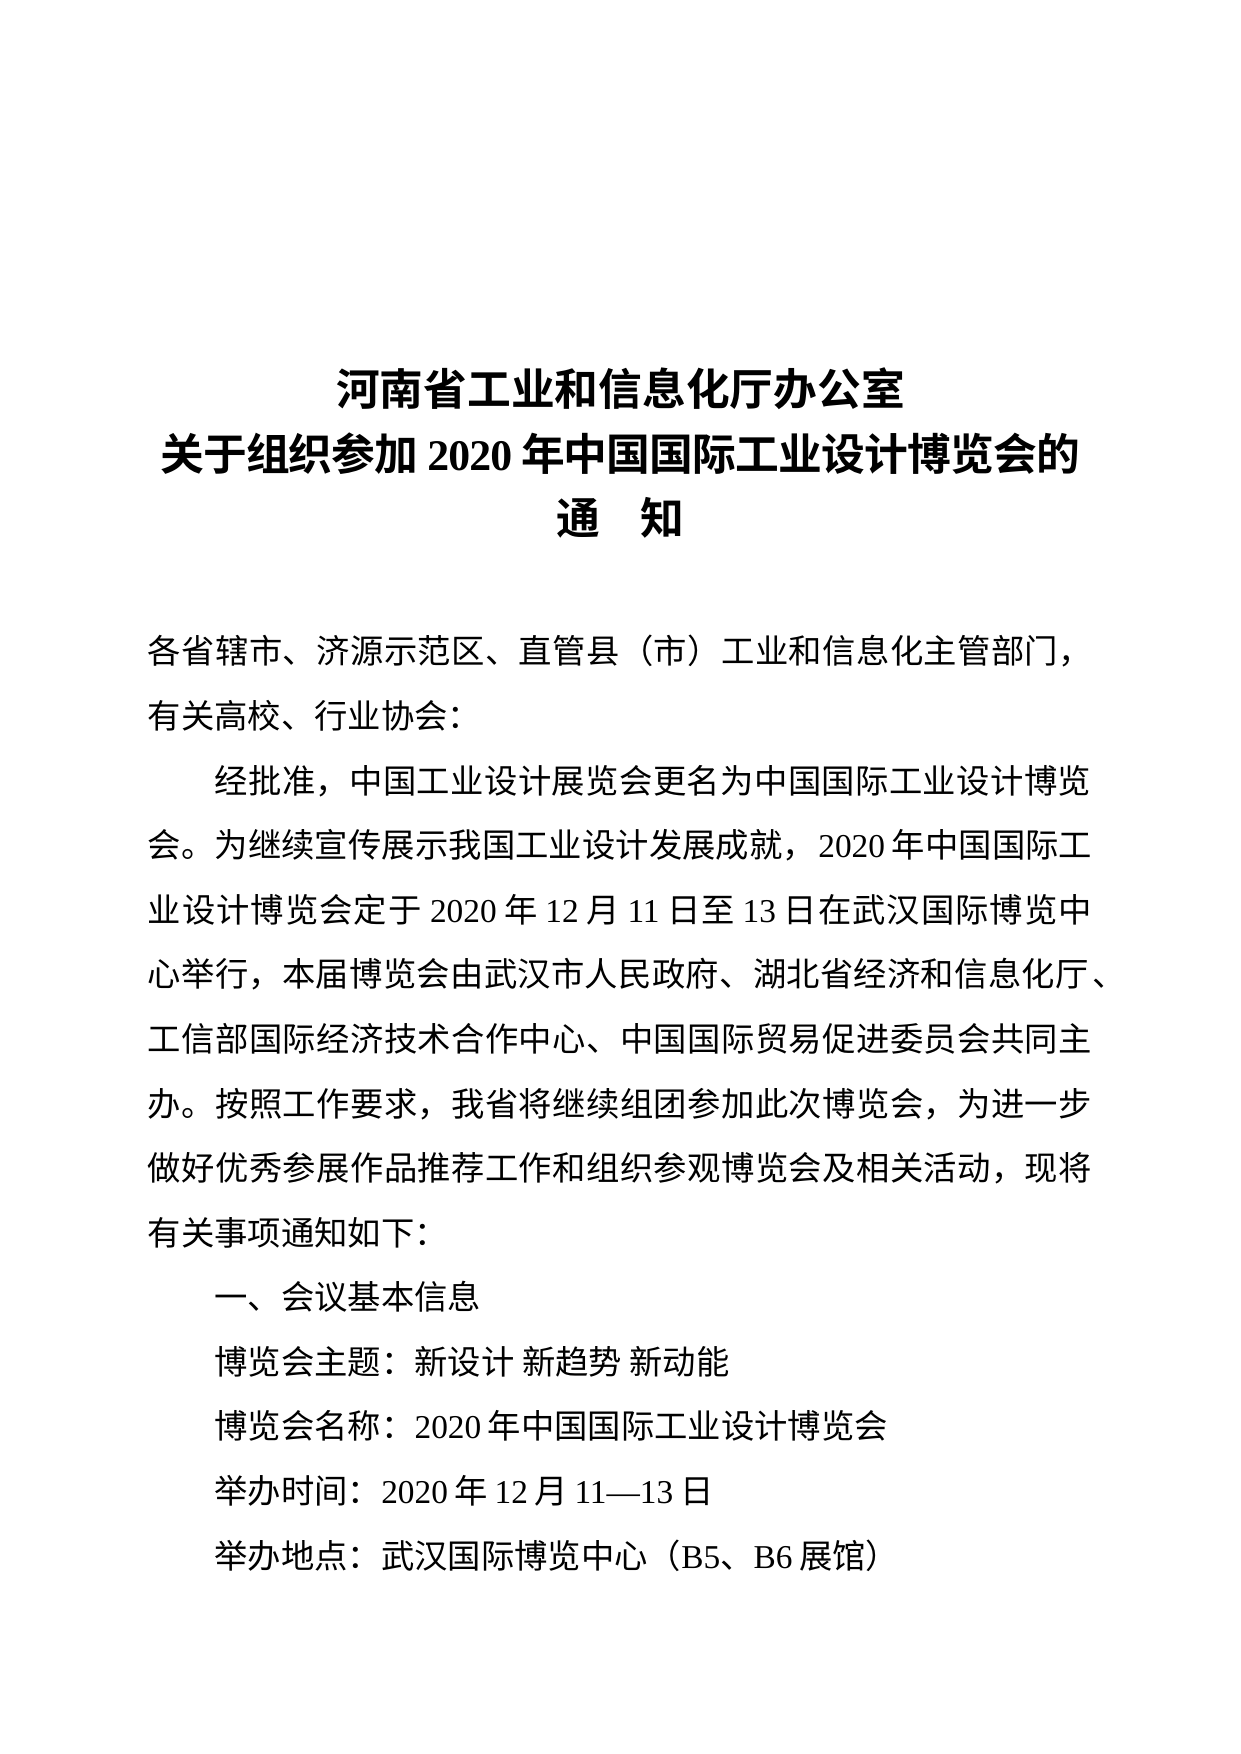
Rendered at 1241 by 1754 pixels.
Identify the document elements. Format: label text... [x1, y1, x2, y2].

text 通 知 [148, 483, 1092, 548]
text 河南省工业和信息化厅办公室 [148, 354, 1092, 418]
text 各省辖市、济源示范区、直管县（市）工业和信息化主管部门，有关高校、行业协会： [148, 612, 1092, 741]
text 关于组织参加2020年中国国际工业设计博览会的 [148, 418, 1092, 483]
text 举办地点：武汉国际博览中心（B5、B6展馆） [148, 1516, 1092, 1581]
text 博览会主题：新设计 新趋势 新动能 [148, 1323, 1092, 1387]
text 经批准，中国工业设计展览会更名为中国国际工业设计博览会。为继续宣传展示我国工业设计发展成就，2020年中国国际工业设计博览会定于2020年12月11日至13日在武汉国际博览中心举行，本届博览会由武汉市人民政府、湖北省经济和信息化厅、工信部国际经济技术合作中心、中国国际贸易促进委员会共同主办。按照工作要求，我省将继续组团参加此次博览会，为进一步做好优秀参展作品推荐工作和组织参观博览会及相关活动，现将有关事项通知如下： [148, 741, 1092, 1258]
text 一、会议基本信息 [148, 1258, 1092, 1323]
text 博览会名称：2020年中国国际工业设计博览会 [148, 1387, 1092, 1452]
text 举办时间：2020年12月11—13日 [148, 1452, 1092, 1516]
